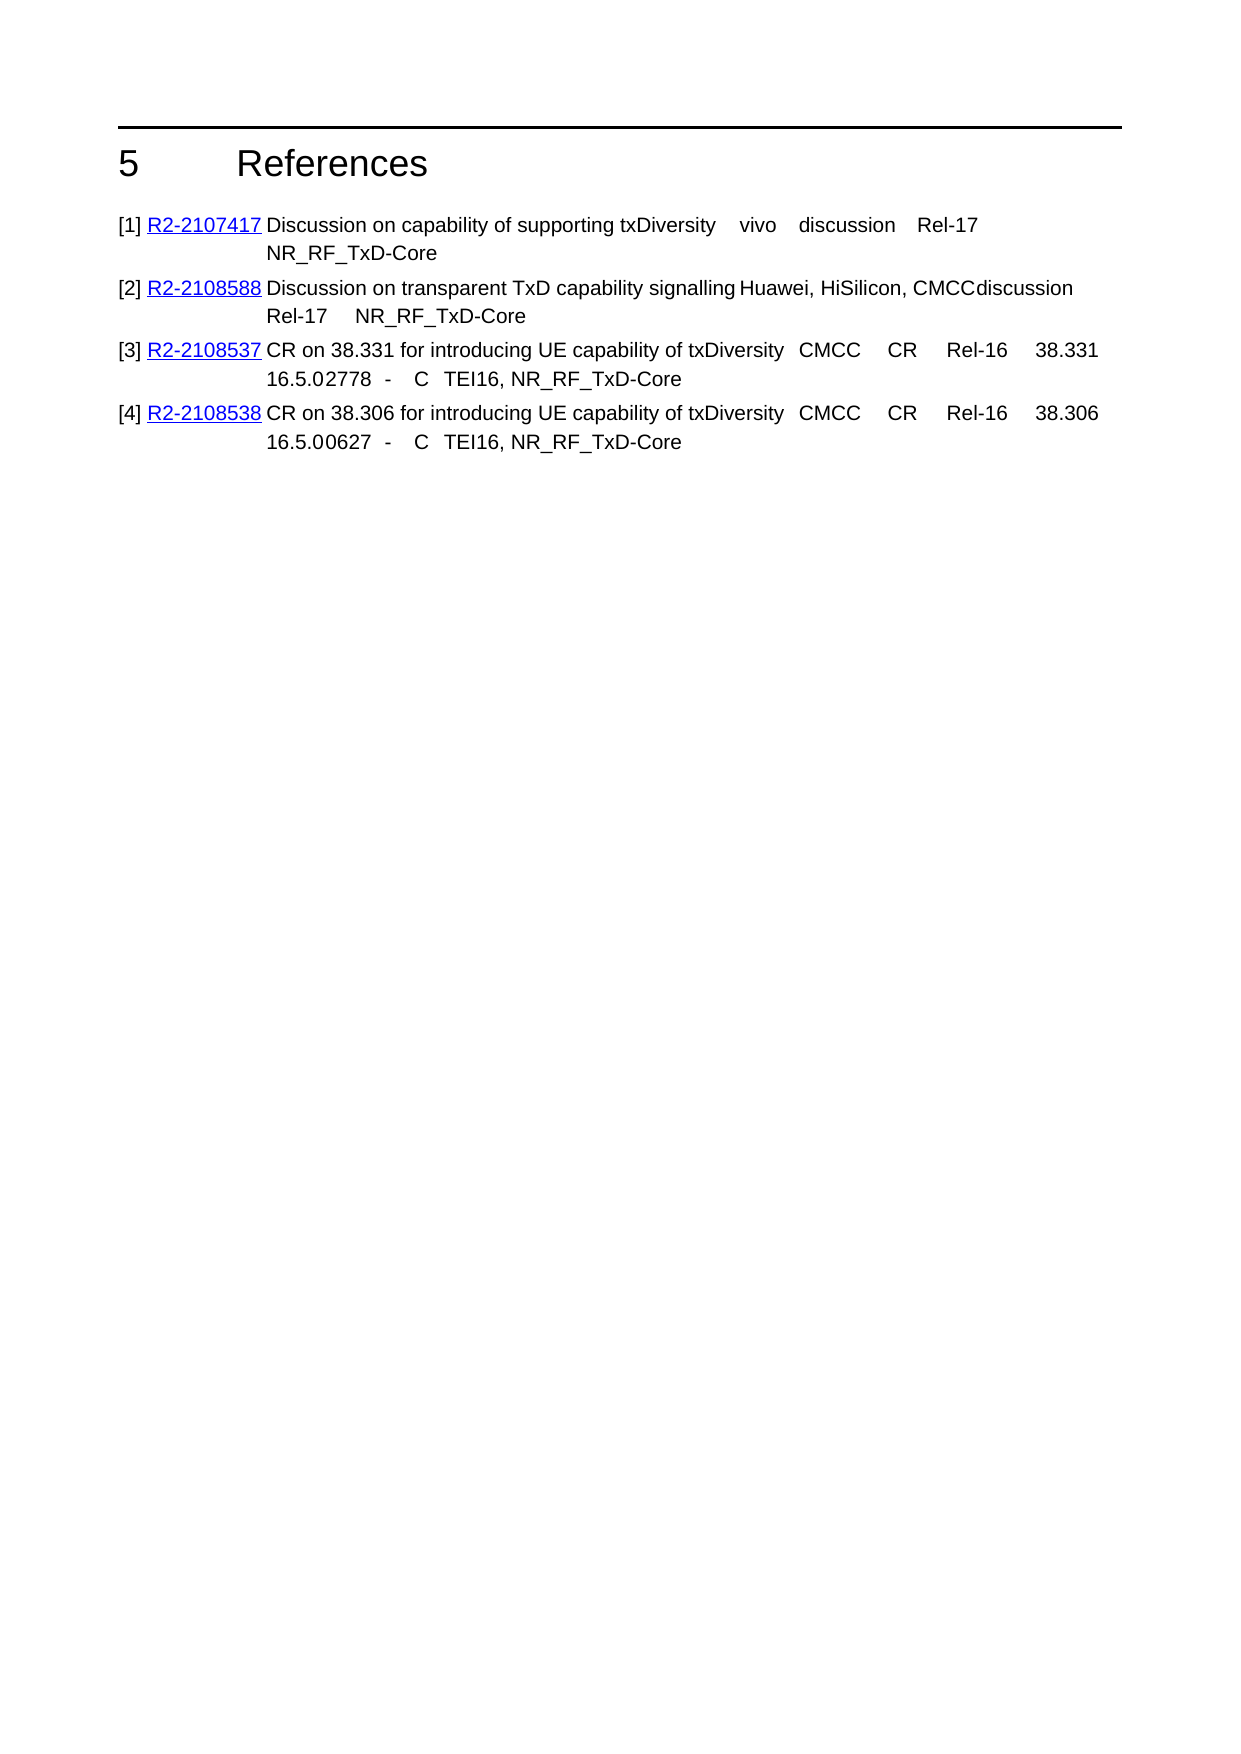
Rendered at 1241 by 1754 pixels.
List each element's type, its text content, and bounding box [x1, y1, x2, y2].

title [1] R2-2107417 Discussion on capability of supporting txDiversity vivo discussion Rel-17 NR_RF_TxD-Core [118, 210, 1122, 267]
subtitle 5 References [118, 129, 1122, 192]
title [2] R2-2108588 Discussion on transparent TxD capability signalling Huawei, HiSilicon, CMCC discussion Rel-17 NR_RF_TxD-Core [118, 273, 1122, 330]
title [4] R2-2108538 CR on 38.306 for introducing UE capability of txDiversity CMCC CR Rel-16 38.306 16.5.0 0627 - C TEI16, NR_RF_TxD-Core [118, 399, 1122, 456]
title [3] R2-2108537 CR on 38.331 for introducing UE capability of txDiversity CMCC CR Rel-16 38.331 16.5.0 2778 - C TEI16, NR_RF_TxD-Core [118, 336, 1122, 393]
